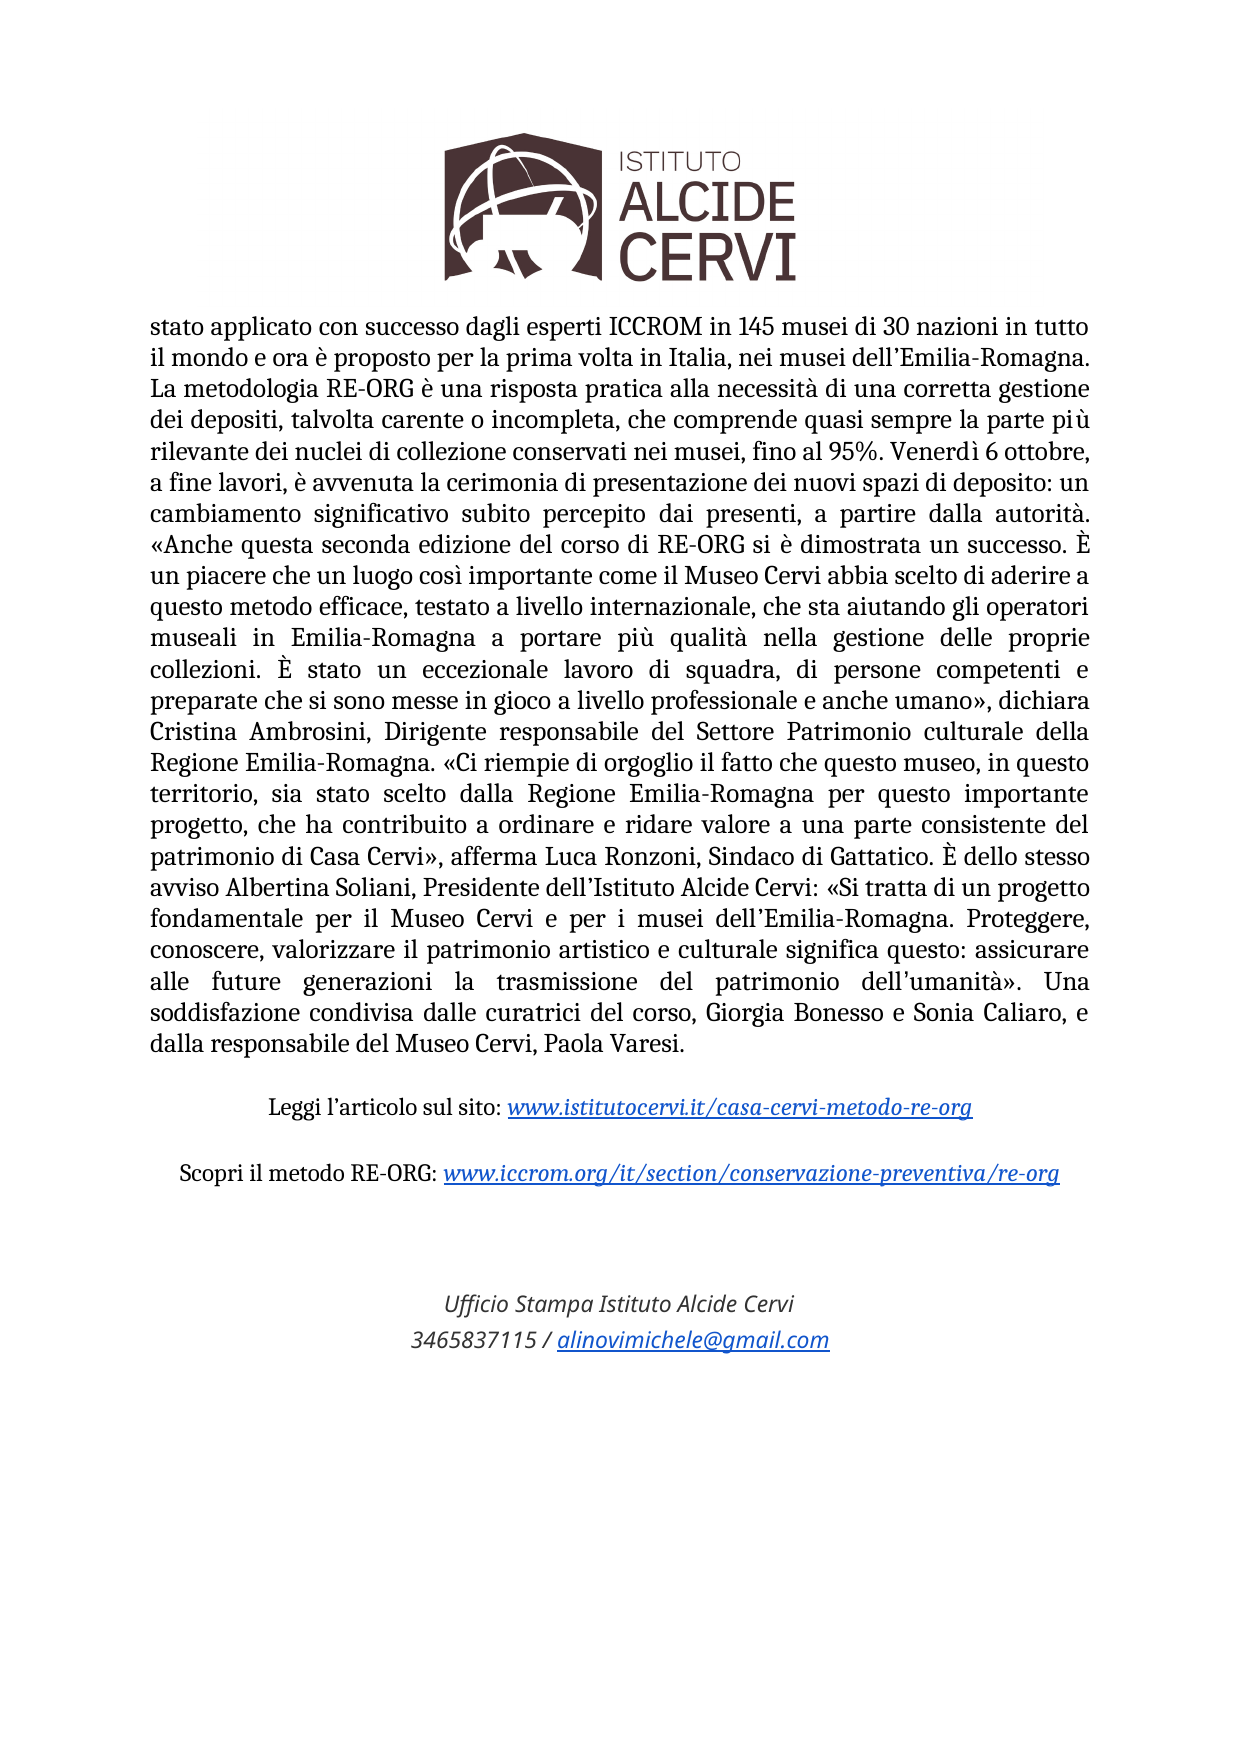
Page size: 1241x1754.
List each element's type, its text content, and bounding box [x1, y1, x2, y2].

text Ufficio Stampa Istituto Alcide Cervi 3465837115 / alinovimichele@gmail.com [150, 1288, 1090, 1355]
text Scopri il metodo RE-ORG: www.iccrom.org/it/section/conservazione-preventiva/re-org [150, 1159, 1090, 1187]
text Leggi l’articolo sul sito: www.istitutocervi.it/casa-cervi-metodo-re-org [150, 1093, 1090, 1121]
picture [196, 108, 1044, 307]
